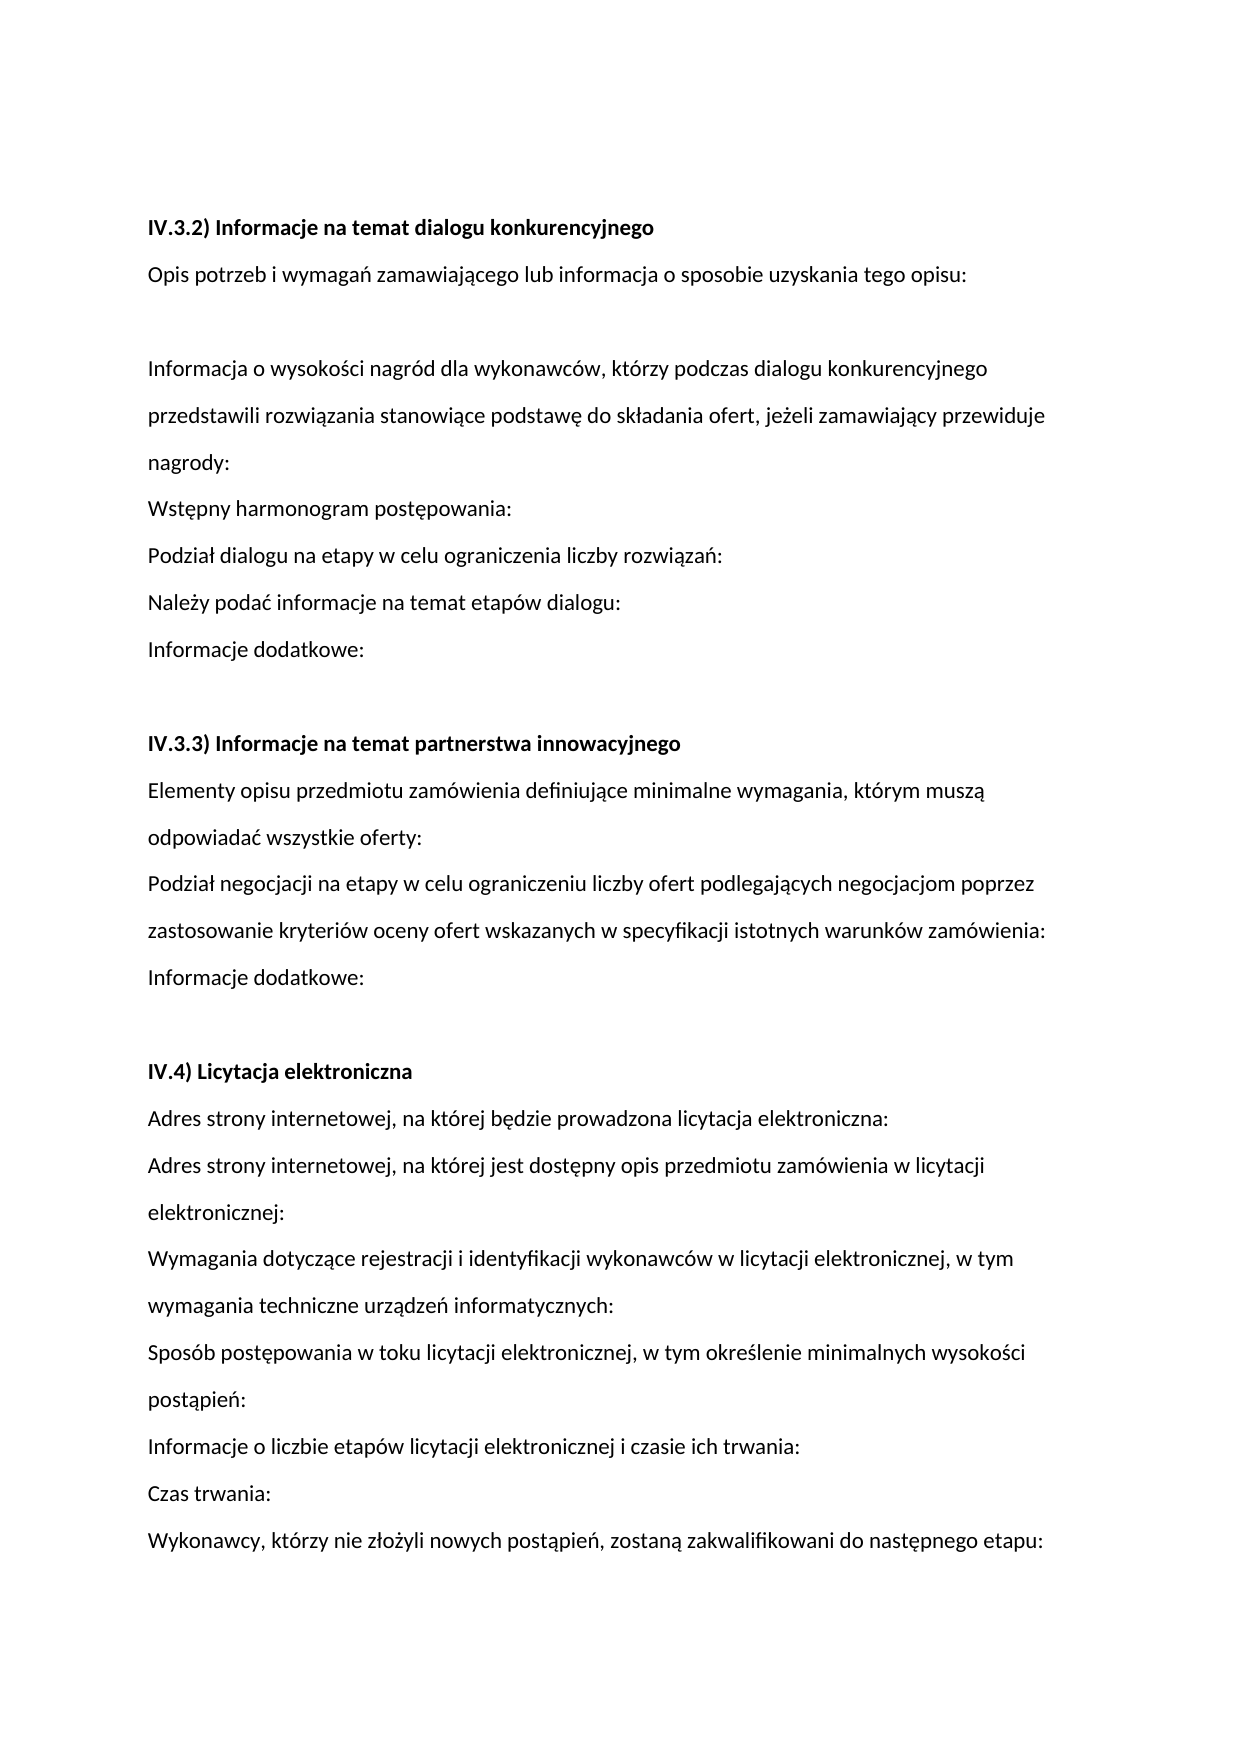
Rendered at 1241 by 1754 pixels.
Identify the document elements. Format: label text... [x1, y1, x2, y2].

text Sposób postępowania w toku licytacji elektronicznej, w tym określenie minimalnych wysokości postąpień: [148, 1319, 1093, 1413]
text Czas trwania: Wykonawcy, którzy nie złożyli nowych postąpień, zostaną zakwalifikowani do następnego etapu: [148, 1460, 1093, 1554]
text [148, 148, 1093, 1132]
text Adres strony internetowej, na której jest dostępny opis przedmiotu zamówienia w licytacji elektronicznej: [148, 1132, 1093, 1226]
text Wymagania dotyczące rejestracji i identyfikacji wykonawców w licytacji elektronicznej, w tym wymagania techniczne urządzeń informatycznych: [148, 1226, 1093, 1319]
text Informacje o liczbie etapów licytacji elektronicznej i czasie ich trwania: [148, 1413, 1093, 1460]
